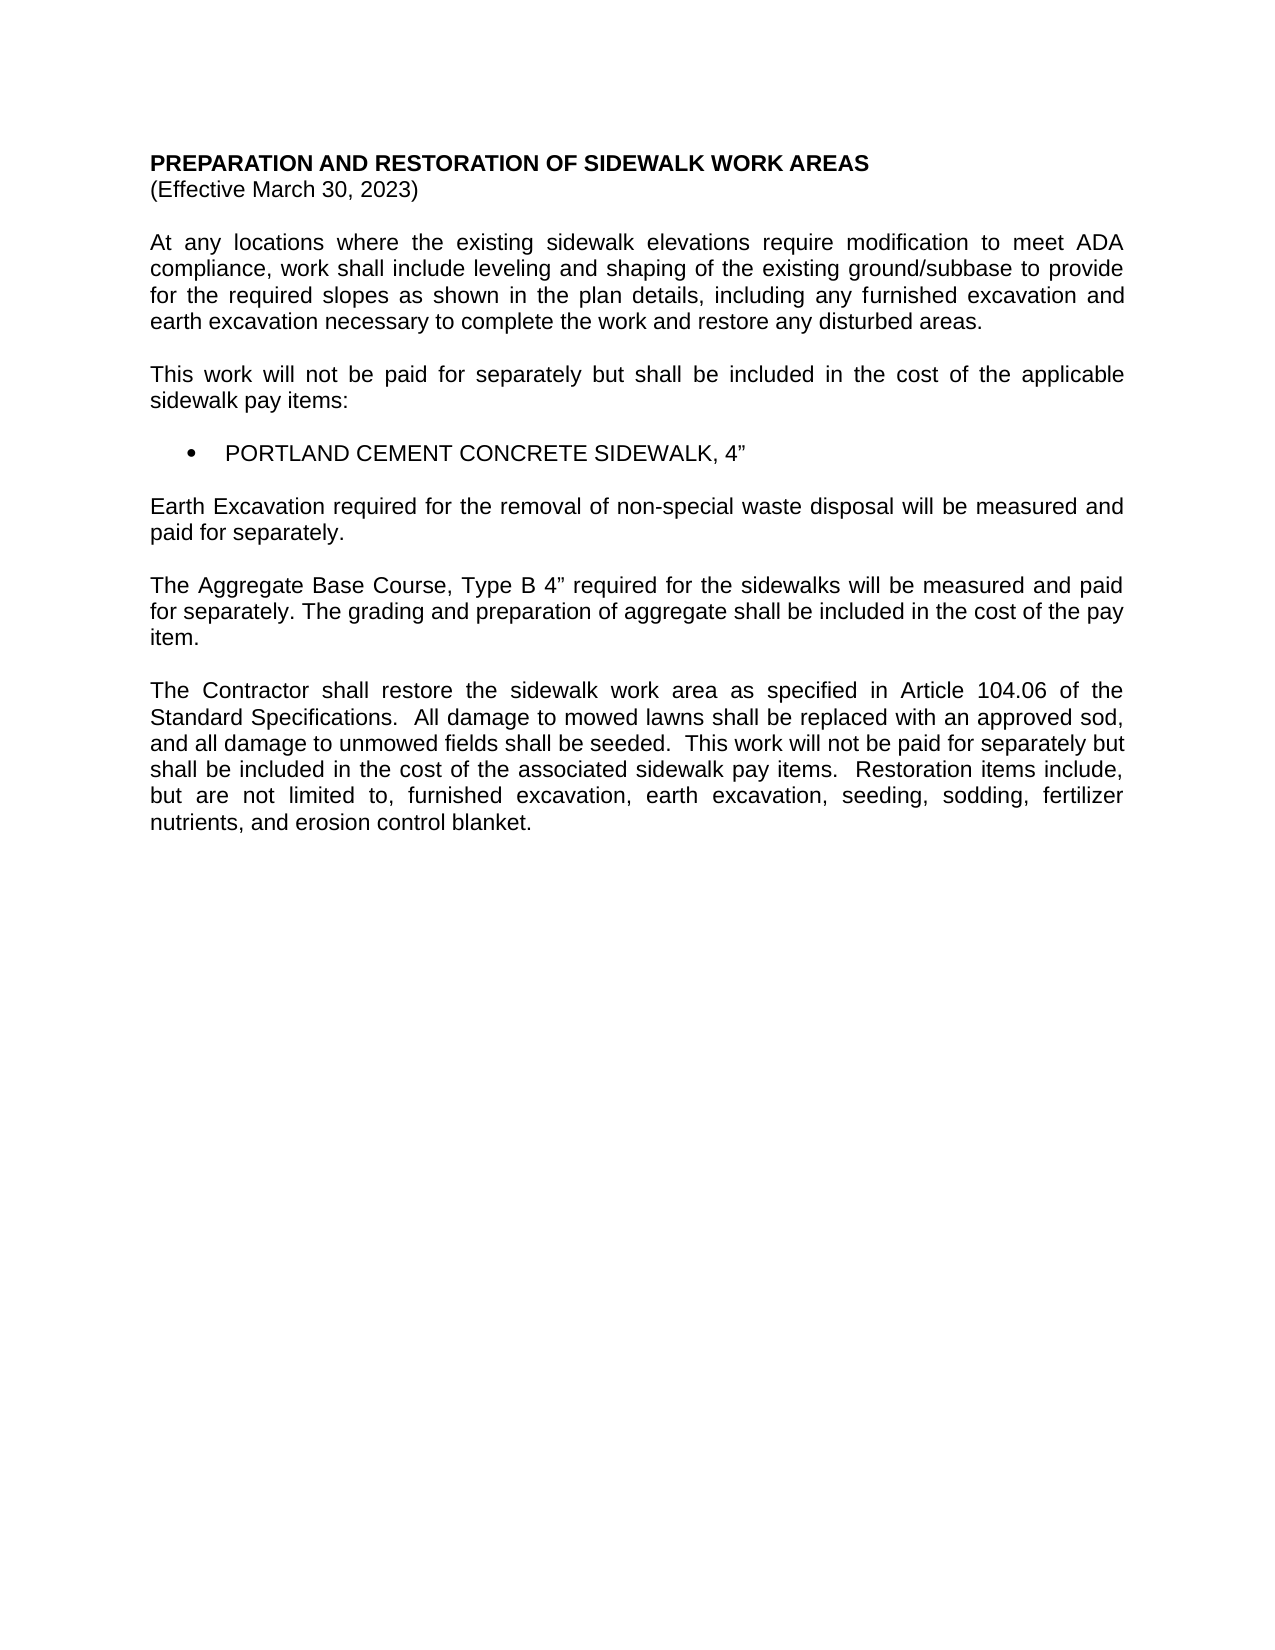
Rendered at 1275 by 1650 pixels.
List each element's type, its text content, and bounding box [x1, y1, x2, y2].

text Earth Excavation required for the removal of non-special waste disposal will be measured and paid for separately. [150, 493, 1125, 545]
list PORTLAND CEMENT CONCRETE SIDEWALK, 4” [187, 440, 1125, 466]
text This work will not be paid for separately but shall be included in the cost of the applicable sidewalk pay items: [150, 361, 1125, 413]
text The Aggregate Base Course, Type B 4” required for the sidewalks will be measured and paid for separately. The grading and preparation of aggregate shall be included in the cost of the pay item. [150, 572, 1125, 651]
subtitle PREPARATION AND RESTORATION OF SIDEWALK WORK AREAS [150, 150, 1125, 176]
text At any locations where the existing sidewalk elevations require modification to meet ADA compliance, work shall include leveling and shaping of the existing ground/subbase to provide for the required slopes as shown in the plan details, including any furnished excavation and earth excavation necessary to complete the work and restore any disturbed areas. [150, 229, 1125, 334]
text (Effective March 30, 2023) [150, 176, 1125, 203]
text The Contractor shall restore the sidewalk work area as specified in Article 104.06 of the Standard Specifications. All damage to mowed lawns shall be replaced with an approved sod, and all damage to unmowed fields shall be seeded. This work will not be paid for separately but shall be included in the cost of the associated sidewalk pay items. Restoration items include, but are not limited to, furnished excavation, earth excavation, seeding, sodding, fertilizer nutrients, and erosion control blanket. [150, 677, 1125, 835]
